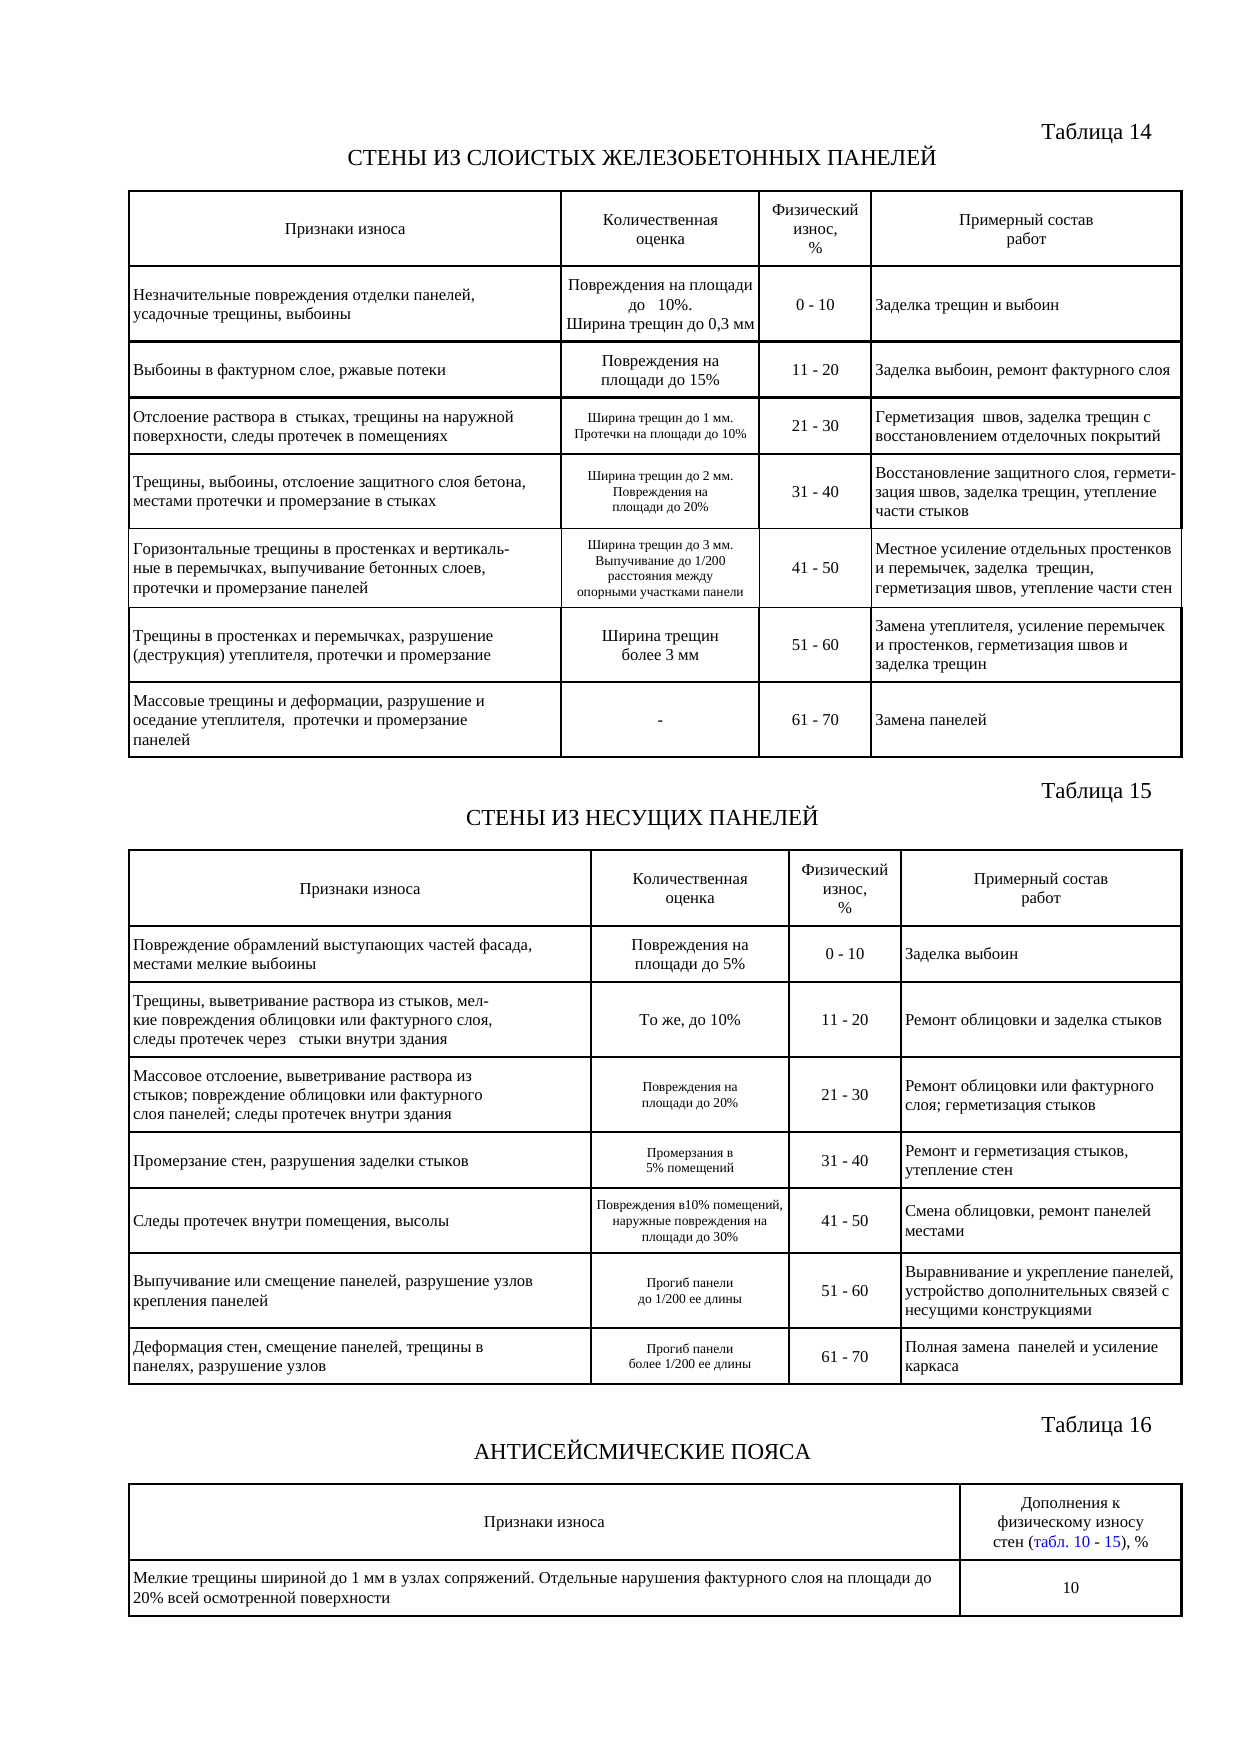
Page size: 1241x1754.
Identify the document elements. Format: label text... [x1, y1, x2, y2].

table_cell Ширина трещин до 2 мм. Повреждения на площади до 20% [562, 455, 758, 528]
table_cell Горизонтальные трещины в простенках и вертикаль- ные в перемычках, выпучивание бетонных слоев, протечки и промерзание панелей [129, 529, 561, 607]
table_cell Выпучивание или смещение панелей, разрушение узлов крепления панелей [130, 1254, 590, 1327]
table_cell 0 - 10 [790, 927, 900, 981]
table_header Признаки износа [130, 851, 590, 924]
table_header Физический износ, % [790, 851, 900, 924]
table_cell Ремонт облицовки или фактурного слоя; герметизация стыков [902, 1058, 1180, 1131]
table_cell Ремонт облицовки и заделка стыков [902, 983, 1180, 1056]
table_cell Промерзание стен, разрушения заделки стыков [130, 1133, 590, 1187]
text Таблица 15 [133, 777, 1152, 804]
table_cell Прогиб панели более 1/200 ее длины [592, 1329, 788, 1383]
table_cell 51 - 60 [790, 1254, 900, 1327]
table_cell Повреждение обрамлений выступающих частей фасада, местами мелкие выбоины [130, 927, 590, 981]
table_cell 41 - 50 [790, 1189, 900, 1252]
table_cell Восстановление защитного слоя, гермети-зация швов, заделка трещин, утепление части стыков [872, 455, 1180, 528]
table_cell 11 - 20 [790, 983, 900, 1056]
text Таблица 14 [133, 118, 1152, 144]
table_header Примерный состав работ [902, 851, 1180, 924]
table_header Дополнения к физическому износу стен (табл. 10 - 15), % [961, 1485, 1180, 1558]
table_header Количественная оценка [592, 851, 788, 924]
table_cell Повреждения на площади до 10%. Ширина трещин до 0,3 мм [562, 267, 758, 340]
table_cell Смена облицовки, ремонт панелей местами [902, 1189, 1180, 1252]
table_cell Повреждения на площади до 20% [592, 1058, 788, 1131]
text Таблица 16 [133, 1411, 1152, 1438]
table_cell Ширина трещин до 1 мм. Протечки на площади до 10% [562, 399, 758, 452]
table_cell Массовое отслоение, выветривание раствора из стыков; повреждение облицовки или фактурного слоя панелей; следы протечек внутри здания [130, 1058, 590, 1131]
text СТЕНЫ ИЗ НЕСУЩИХ ПАНЕЛЕЙ [133, 804, 1152, 830]
table_cell Деформация стен, смещение панелей, трещины в панелях, разрушение узлов [130, 1329, 590, 1383]
table_cell 31 - 40 [760, 455, 870, 528]
table_cell Замена панелей [872, 683, 1180, 756]
table_cell Заделка трещин и выбоин [872, 267, 1180, 340]
table_cell 11 - 20 [760, 343, 870, 396]
table_cell 51 - 60 [760, 608, 870, 681]
table_cell Прогиб панели до 1/200 ее длины [592, 1254, 788, 1327]
text СТЕНЫ ИЗ СЛОИСТЫХ ЖЕЛЕЗОБЕТОННЫХ ПАНЕЛЕЙ [133, 144, 1152, 171]
table_cell Промерзания в 5% помещений [592, 1133, 788, 1187]
table_cell Мелкие трещины шириной до 1 мм в узлах сопряжений. Отдельные нарушения фактурного слоя на площади до 20% всей осмотренной поверхности [130, 1561, 959, 1614]
table_cell Полная замена панелей и усиление каркаса [902, 1329, 1180, 1383]
table_header Признаки износа [130, 192, 560, 265]
table_cell Выбоины в фактурном слое, ржавые потеки [130, 343, 560, 396]
table_cell Ремонт и герметизация стыков, утепление стен [902, 1133, 1180, 1187]
table_cell Отслоение раствора в стыках, трещины на наружной поверхности, следы протечек в помещениях [130, 399, 560, 452]
table_cell Трещины, выбоины, отслоение защитного слоя бетона, местами протечки и промерзание в стыках [130, 455, 560, 528]
table_cell 21 - 30 [760, 399, 870, 452]
table_cell Незначительные повреждения отделки панелей, усадочные трещины, выбоины [130, 267, 560, 340]
table_cell 10 [961, 1561, 1180, 1614]
table_header Примерный состав работ [872, 192, 1180, 265]
table_cell Местное усиление отдельных простенков и перемычек, заделка трещин, герметизация швов, утепление части стен [872, 529, 1181, 607]
table_cell Повреждения на площади до 5% [592, 927, 788, 981]
table_cell Заделка выбоин, ремонт фактурного слоя [872, 343, 1180, 396]
table_cell 0 - 10 [760, 267, 870, 340]
text АНТИСЕЙСМИЧЕСКИЕ ПОЯСА [133, 1438, 1152, 1464]
table_cell 61 - 70 [760, 683, 870, 756]
table_cell 21 - 30 [790, 1058, 900, 1131]
table_cell Замена утеплителя, усиление перемычек и простенков, герметизация швов и заделка трещин [872, 608, 1180, 681]
table_cell - [562, 683, 758, 756]
table_cell Трещины, выветривание раствора из стыков, мел- кие повреждения облицовки или фактурного слоя, следы протечек через стыки внутри здания [130, 983, 590, 1056]
table_cell Следы протечек внутри помещения, высолы [130, 1189, 590, 1252]
table_cell Повреждения на площади до 15% [562, 343, 758, 396]
table_cell Выравнивание и укрепление панелей, устройство дополнительных связей с несущими конструкциями [902, 1254, 1180, 1327]
table_cell То же, до 10% [592, 983, 788, 1056]
table_cell 41 - 50 [760, 529, 871, 607]
table_header Количественная оценка [562, 192, 758, 265]
table_cell Заделка выбоин [902, 927, 1180, 981]
table_header Признаки износа [130, 1485, 959, 1558]
table_cell Ширина трещин более 3 мм [562, 608, 758, 681]
table_cell Повреждения в10% помещений, наружные повреждения на площади до 30% [592, 1189, 788, 1252]
table_cell Трещины в простенках и перемычках, разрушение (деструкция) утеплителя, протечки и промерзание [130, 608, 560, 681]
table_cell Массовые трещины и деформации, разрушение и оседание утеплителя, протечки и промерзание панелей [130, 683, 560, 756]
table_cell Ширина трещин до 3 мм. Выпучивание до 1/200 расстояния между опорными участками панели [562, 529, 759, 607]
table_header Физический износ, % [760, 192, 870, 265]
table_cell 31 - 40 [790, 1133, 900, 1187]
table_cell 61 - 70 [790, 1329, 900, 1383]
table_cell Герметизация швов, заделка трещин с восстановлением отделочных покрытий [872, 399, 1180, 452]
